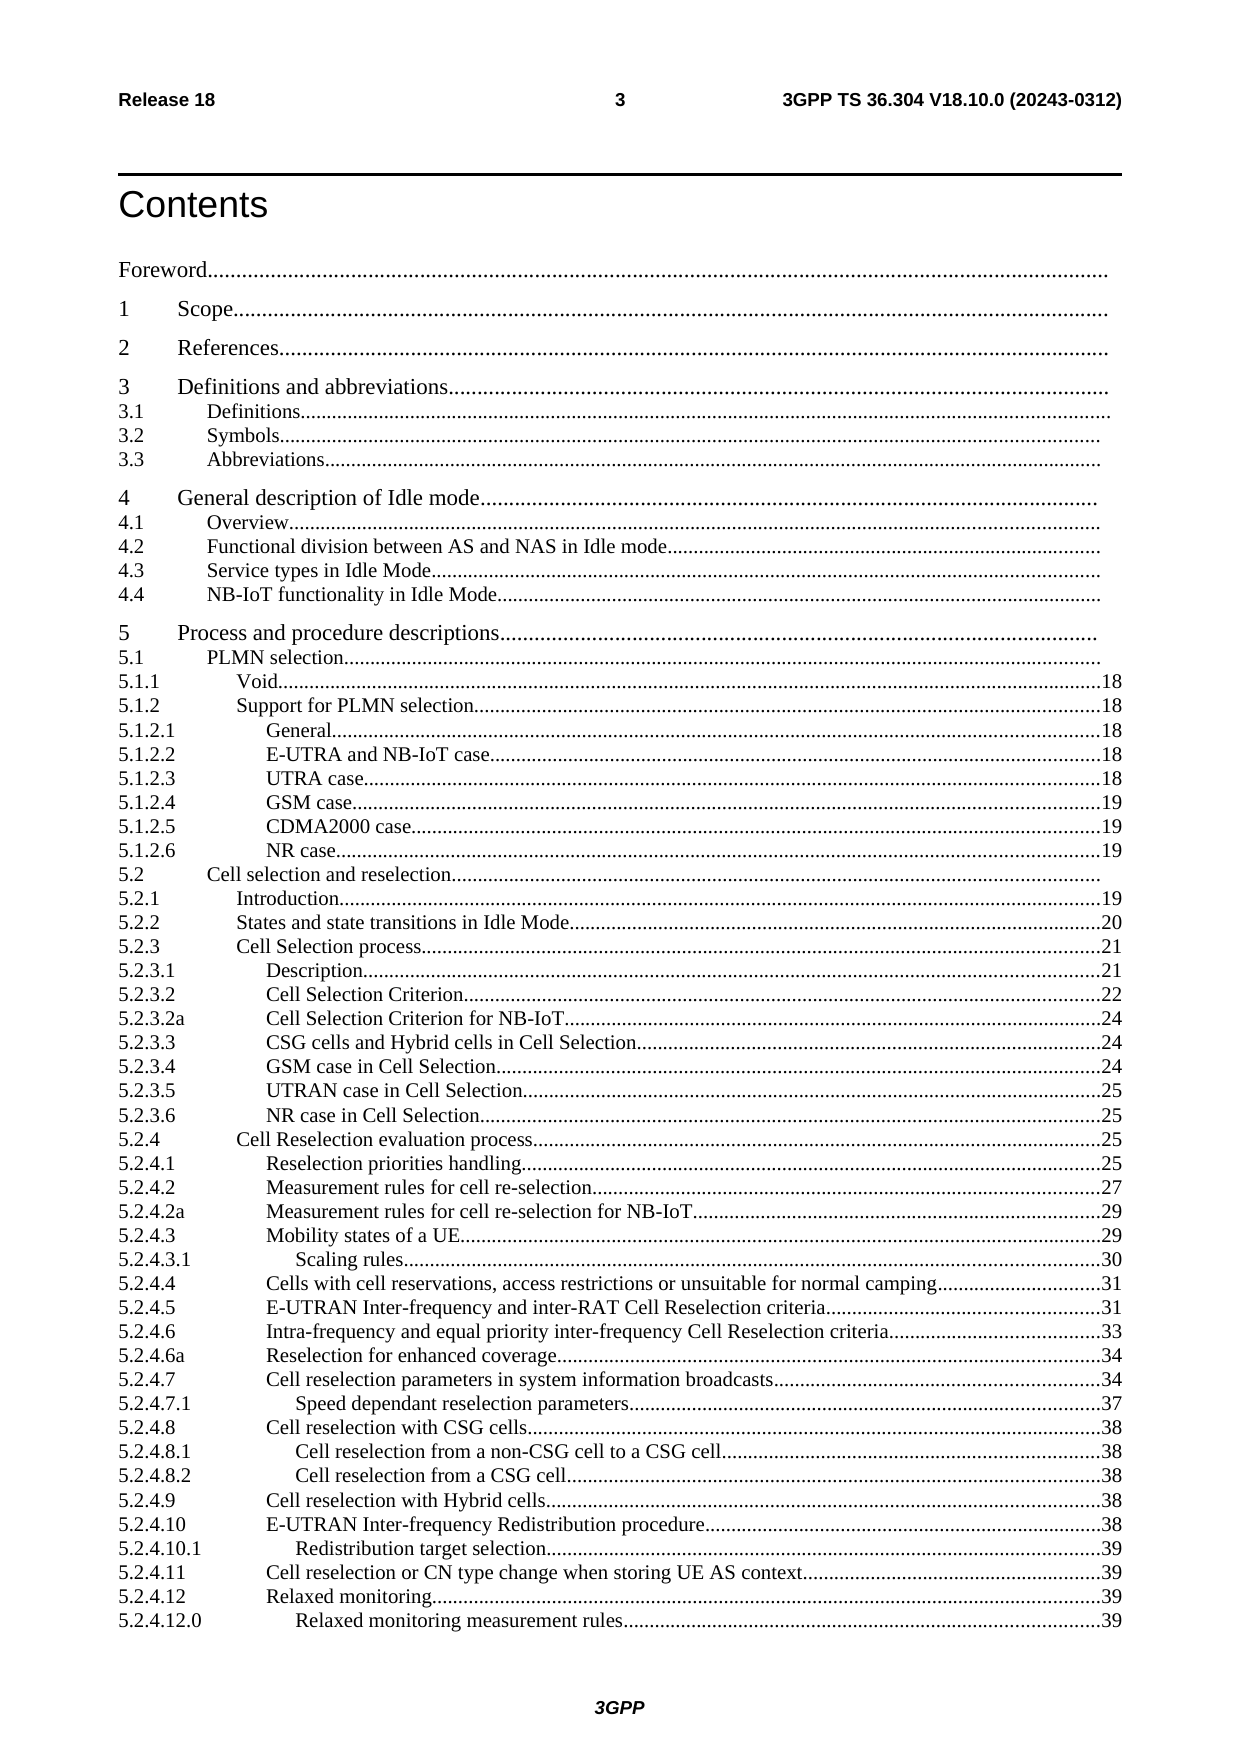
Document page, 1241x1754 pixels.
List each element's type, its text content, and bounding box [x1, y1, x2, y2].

text 5.2.4.12.0 Relaxed monitoring measurement rules 39 [118, 1608, 1122, 1632]
text 4 General description of Idle mode 11 [118, 484, 1078, 510]
text 3.3 Abbreviations 10 [118, 447, 1078, 471]
text 1 Scope 6 [118, 295, 1078, 321]
text 5.2.1 Introduction 19 [118, 886, 1122, 910]
text 5.1 PLMN selection 18 [118, 645, 1078, 669]
text 5.1.2.6 NR case 19 [118, 838, 1122, 862]
text 5.2.4.11 Cell reselection or CN type change when storing UE AS context 39 [118, 1560, 1122, 1584]
text 5.2.4.3.1 Scaling rules 30 [118, 1247, 1122, 1271]
text 5.2.4.12 Relaxed monitoring 39 [118, 1584, 1122, 1608]
text 5.2.3.6 NR case in Cell Selection 25 [118, 1102, 1122, 1127]
text 5.2.4.8 Cell reselection with CSG cells 38 [118, 1415, 1122, 1439]
text 5.2.4.3 Mobility states of a UE 29 [118, 1223, 1122, 1247]
text 4.1 Overview 11 [118, 510, 1078, 534]
text 5.2.2 States and state transitions in Idle Mode 20 [118, 910, 1122, 934]
text 5.2.4.10.1 Redistribution target selection 39 [118, 1536, 1122, 1560]
text 5.2.3.2 Cell Selection Criterion 22 [118, 982, 1122, 1006]
text 3 Definitions and abbreviations 8 [118, 373, 1078, 399]
text 5.2.4.8.2 Cell reselection from a CSG cell 38 [118, 1463, 1122, 1487]
text 4.4 NB-IoT functionality in Idle Mode 17 [118, 582, 1078, 606]
text Contents [118, 176, 1122, 225]
text 4.3 Service types in Idle Mode 15 [118, 558, 1078, 582]
text 3.1 Definitions 8 [118, 399, 1078, 423]
text 5 Process and procedure descriptions 18 [118, 619, 1078, 645]
text 5.1.2 Support for PLMN selection 18 [118, 693, 1122, 717]
text 5.2.4.4 Cells with cell reservations, access restrictions or unsuitable for normal camping 31 [118, 1271, 1122, 1295]
text 5.2.3.2a Cell Selection Criterion for NB-IoT 24 [118, 1006, 1122, 1030]
text 5.2.4.6a Reselection for enhanced coverage 34 [118, 1343, 1122, 1367]
text 2 References 6 [118, 334, 1078, 360]
text 5.2.4.7.1 Speed dependant reselection parameters 37 [118, 1391, 1122, 1415]
text 5.2.3.4 GSM case in Cell Selection 24 [118, 1054, 1122, 1078]
text 5.1.2.1 General 18 [118, 717, 1122, 742]
text 5.2.4 Cell Reselection evaluation process 25 [118, 1127, 1122, 1151]
text 5.2.4.1 Reselection priorities handling 25 [118, 1151, 1122, 1175]
text 5.2.4.2 Measurement rules for cell re-selection 27 [118, 1175, 1122, 1199]
text 5.2.3.1 Description 21 [118, 958, 1122, 982]
text 5.1.1 Void 18 [118, 669, 1122, 693]
text 5.2.4.8.1 Cell reselection from a non-CSG cell to a CSG cell 38 [118, 1439, 1122, 1463]
text Foreword 5 [118, 256, 1078, 283]
text 5.1.2.4 GSM case 19 [118, 790, 1122, 814]
text 5.2.3.3 CSG cells and Hybrid cells in Cell Selection 24 [118, 1030, 1122, 1054]
text 5.2.4.6 Intra-frequency and equal priority inter-frequency Cell Reselection criteria 33 [118, 1319, 1122, 1343]
text 5.2.4.9 Cell reselection with Hybrid cells 38 [118, 1487, 1122, 1512]
text 4.2 Functional division between AS and NAS in Idle mode 13 [118, 534, 1078, 558]
text 5.2.4.7 Cell reselection parameters in system information broadcasts 34 [118, 1367, 1122, 1391]
text 3.2 Symbols 10 [118, 423, 1078, 447]
text 5.1.2.2 E-UTRA and NB-IoT case 18 [118, 742, 1122, 766]
text 5.2.4.5 E-UTRAN Inter-frequency and inter-RAT Cell Reselection criteria 31 [118, 1295, 1122, 1319]
text 5.2.4.10 E-UTRAN Inter-frequency Redistribution procedure 38 [118, 1512, 1122, 1536]
text 5.1.2.3 UTRA case 18 [118, 766, 1122, 790]
text 5.2.4.2a Measurement rules for cell re-selection for NB-IoT 29 [118, 1199, 1122, 1223]
text 5.2.3 Cell Selection process 21 [118, 934, 1122, 958]
text 5.1.2.5 CDMA2000 case 19 [118, 814, 1122, 838]
text 5.2 Cell selection and reselection 19 [118, 862, 1078, 886]
text 5.2.3.5 UTRAN case in Cell Selection 25 [118, 1078, 1122, 1102]
